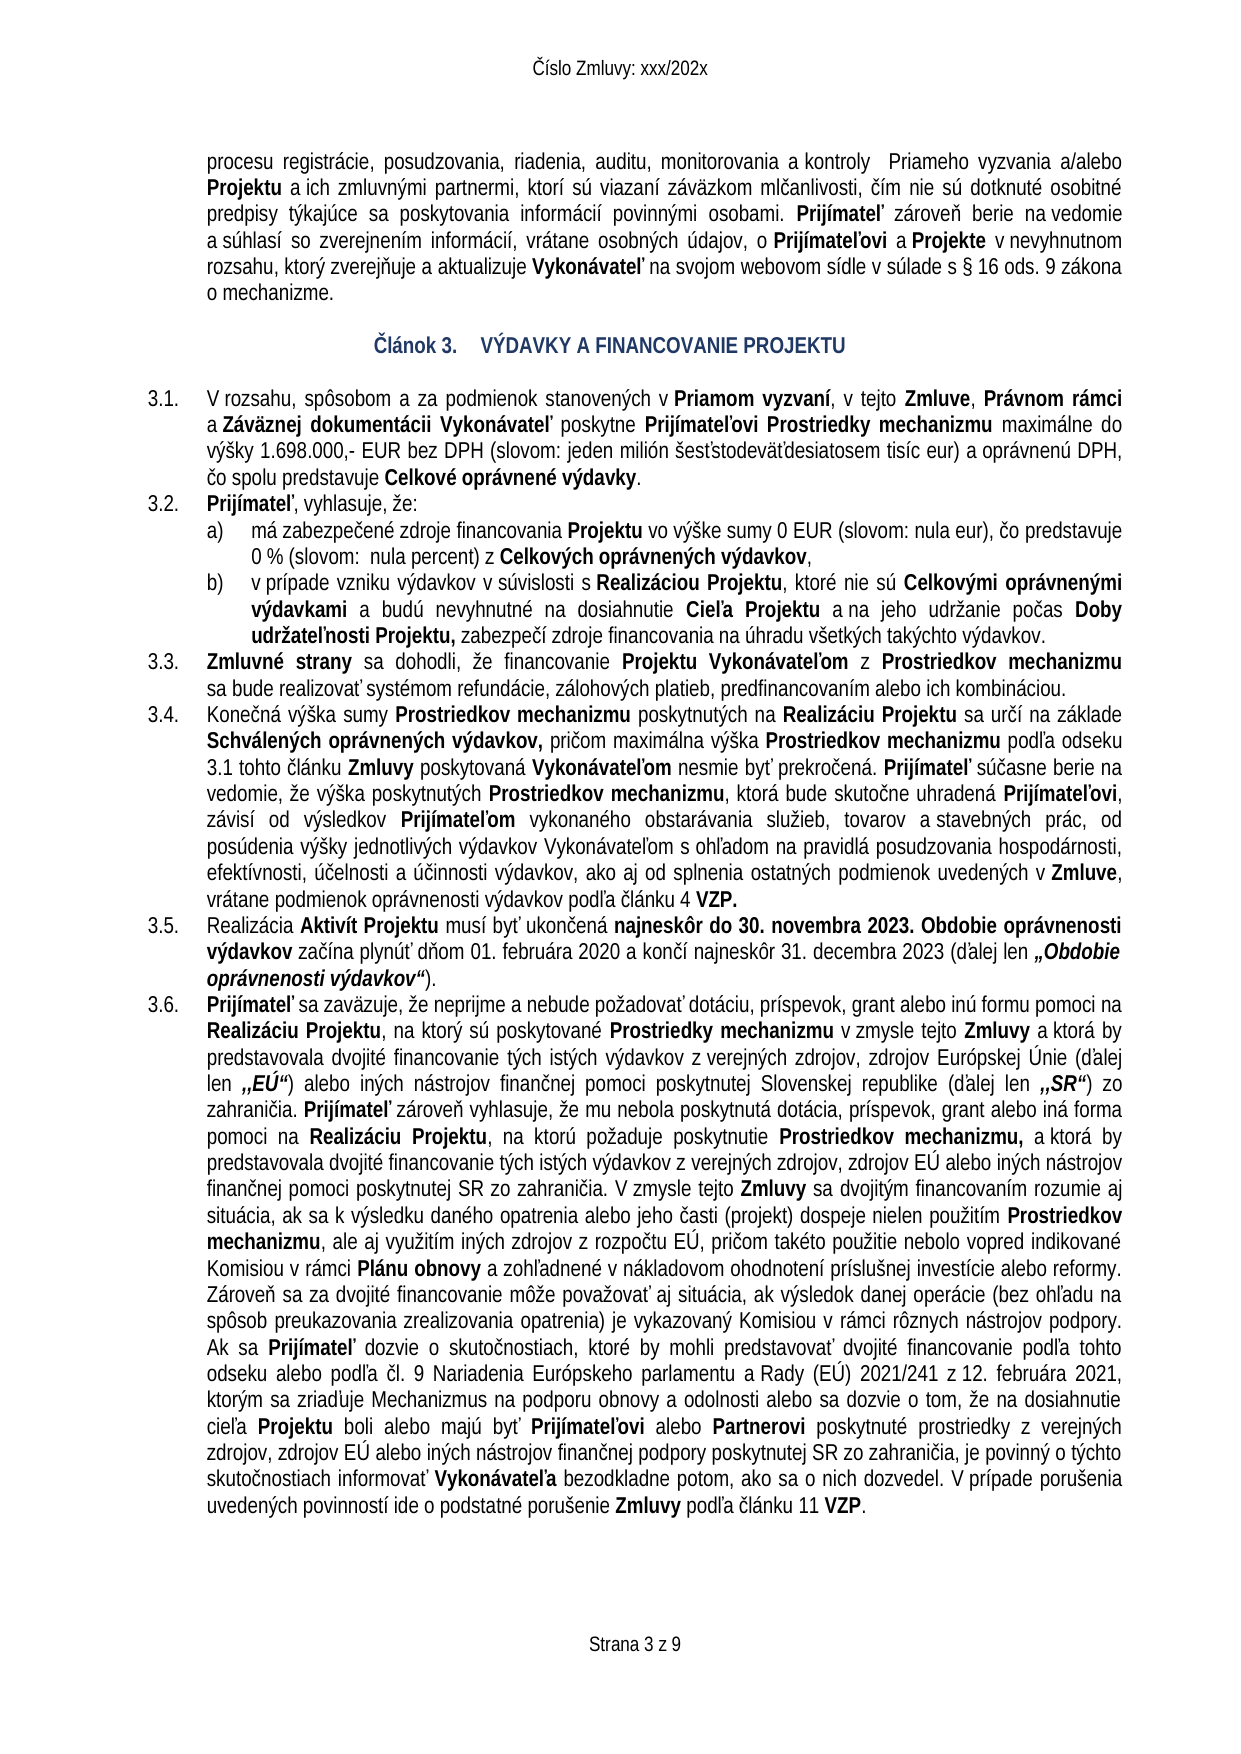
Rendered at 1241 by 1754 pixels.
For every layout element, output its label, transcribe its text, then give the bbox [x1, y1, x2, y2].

list Prijímateľ sa zaväzuje, že neprijme a nebude požadovať dotáciu, príspevok, grant alebo inú formu pomoci na Realizáciu Projektu, na ktorý sú poskytované Prostriedky mechanizmu v zmysle tejto Zmluvy a ktorá by predstavovala dvojité financovanie tých istých výdavkov z verejných zdrojov, zdrojov Európskej Únie (ďalej len ,,EÚ“) alebo iných nástrojov finančnej pomoci poskytnutej Slovenskej republike (ďalej len ,,SR“) zo zahraničia. Prijímateľ zároveň vyhlasuje, že mu nebola poskytnutá dotácia, príspevok, grant alebo iná forma pomoci na Realizáciu Projektu, na ktorú požaduje poskytnutie Prostriedkov mechanizmu, a ktorá by predstavovala dvojité financovanie tých istých výdavkov z verejných zdrojov, zdrojov EÚ alebo iných nástrojov finančnej pomoci poskytnutej SR zo zahraničia. V zmysle tejto Zmluvy sa dvojitým financovaním rozumie aj situácia, ak sa k výsledku daného opatrenia alebo jeho časti (projekt) dospeje nielen použitím Prostriedkov mechanizmu, ale aj využitím iných zdrojov z rozpočtu EÚ, pričom takéto použitie nebolo vopred indikované Komisiou v rámci Plánu obnovy a zohľadnené v nákladovom ohodnotení príslušnej investície alebo reformy. Zároveň sa za dvojité financovanie môže považovať aj situácia, ak výsledok danej operácie (bez ohľadu na spôsob preukazovania zrealizovania opatrenia) je vykazovaný Komisiou v rámci rôznych nástrojov podpory. Ak sa Prijímateľ dozvie o skutočnostiach, ktoré by mohli predstavovať dvojité financovanie podľa tohto odseku alebo podľa čl. 9 Nariadenia Európskeho parlamentu a Rady (EÚ) 2021/241 z 12. februára 2021, ktorým sa zriaďuje Mechanizmus na podporu obnovy a odolnosti alebo sa dozvie o tom, že na dosiahnutie cieľa Projektu boli alebo majú byť Prijímateľovi alebo Partnerovi poskytnuté prostriedky z verejných zdrojov, zdrojov EÚ alebo iných nástrojov finančnej podpory poskytnutej SR zo zahraničia, je povinný o týchto skutočnostiach informovať Vykonávateľa bezodkladne potom, ako sa o nich dozvedel. V prípade porušenia uvedených povinností ide o podstatné porušenie Zmluvy podľa článku 11 VZP. [148, 991, 1122, 1518]
list Prijímateľ, vyhlasuje, že: [148, 490, 1122, 517]
list výdavky A FINANCOVANIE projektu [148, 332, 1122, 358]
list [148, 148, 1122, 306]
list V rozsahu, spôsobom a za podmienok stanovených v Priamom vyzvaní, v tejto Zmluve, Právnom rámci a Záväznej dokumentácii Vykonávateľ poskytne Prijímateľovi Prostriedky mechanizmu maximálne do výšky 1.698.000,- EUR bez DPH (slovom: jeden milión šesťstodeväťdesiatosem tisíc eur) a oprávnenú DPH, čo spolu predstavuje Celkové oprávnené výdavky. [148, 385, 1122, 490]
list Zmluvné strany sa dohodli, že financovanie Projektu Vykonávateľom z Prostriedkov mechanizmu sa bude realizovať systémom refundácie, zálohových platieb, predfinancovaním alebo ich kombináciou. [148, 648, 1122, 701]
list má zabezpečené zdroje financovania Projektu vo výške sumy 0 EUR (slovom: nula eur), čo predstavuje 0 % (slovom: nula percent) z Celkových oprávnených výdavkov, [207, 517, 1122, 569]
list v prípade vzniku výdavkov v súvislosti s Realizáciou Projektu, ktoré nie sú Celkovými oprávnenými výdavkami a budú nevyhnutné na dosiahnutie Cieľa Projektu a na jeho udržanie počas Doby udržateľnosti Projektu, zabezpečí zdroje financovania na úhradu všetkých takýchto výdavkov. [207, 569, 1122, 648]
list Konečná výška sumy Prostriedkov mechanizmu poskytnutých na Realizáciu Projektu sa určí na základe Schválených oprávnených výdavkov, pričom maximálna výška Prostriedkov mechanizmu podľa odseku 3.1 tohto článku Zmluvy poskytovaná Vykonávateľom nesmie byť prekročená. Prijímateľ súčasne berie na vedomie, že výška poskytnutých Prostriedkov mechanizmu, ktorá bude skutočne uhradená Prijímateľovi, závisí od výsledkov Prijímateľom vykonaného obstarávania služieb, tovarov a stavebných prác, od posúdenia výšky jednotlivých výdavkov Vykonávateľom s ohľadom na pravidlá posudzovania hospodárnosti, efektívnosti, účelnosti a účinnosti výdavkov, ako aj od splnenia ostatných podmienok uvedených v Zmluve, vrátane podmienok oprávnenosti výdavkov podľa článku 4 VZP. [148, 701, 1122, 912]
list Realizácia Aktivít Projektu musí byť ukončená najneskôr do 30. novembra 2023. Obdobie oprávnenosti výdavkov začína plynúť dňom 01. februára 2020 a končí najneskôr 31. decembra 2023 (ďalej len „Obdobie oprávnenosti výdavkov“). [148, 912, 1122, 991]
